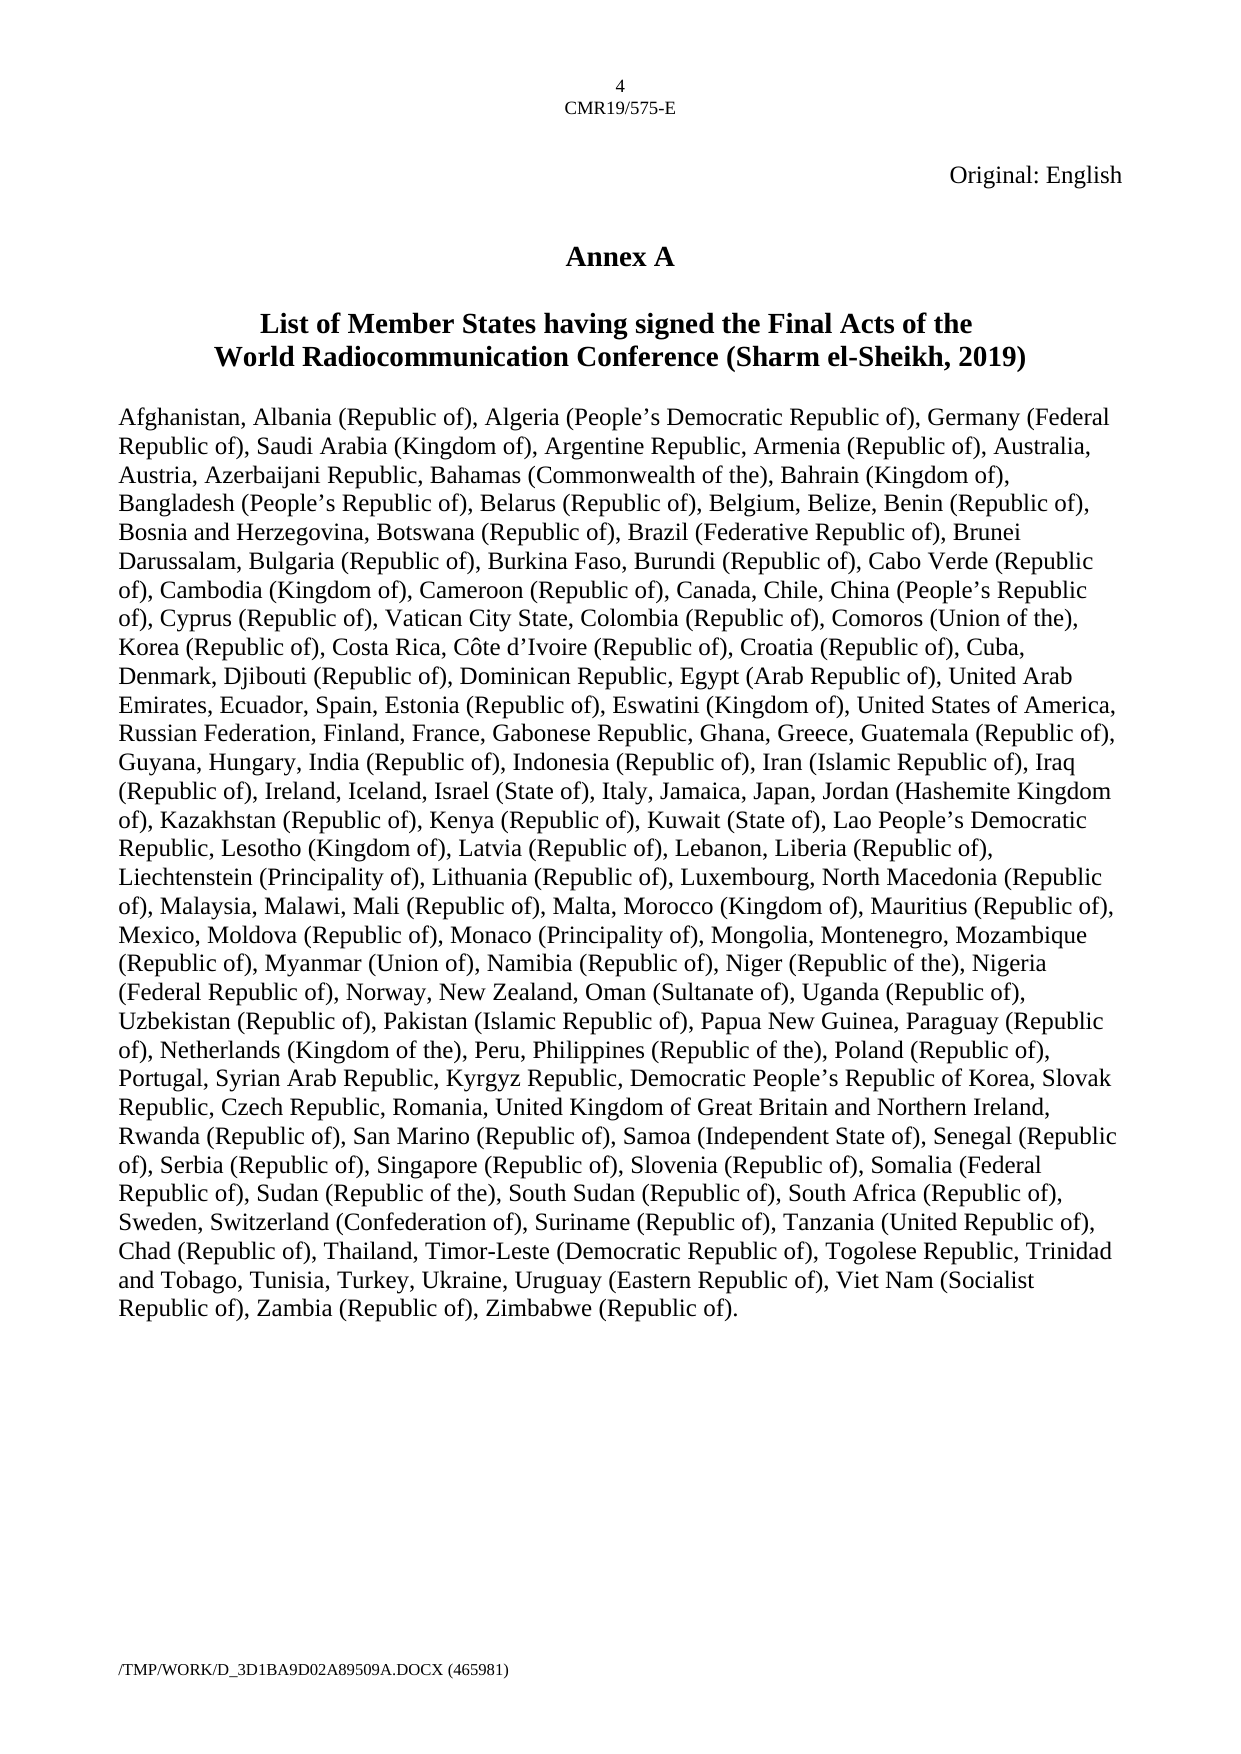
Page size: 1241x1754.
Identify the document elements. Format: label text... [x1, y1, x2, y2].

title Afghanistan, Albania (Republic of), Algeria (People’s Democratic Republic of), Germany (Federal Republic of), Saudi Arabia (Kingdom of), Argentine Republic, Armenia (Republic of), Australia, Austria, Azerbaijani Republic, Bahamas (Commonwealth of the), Bahrain (Kingdom of), Bangladesh (People’s Republic of), Belarus (Republic of), Belgium, Belize, Benin (Republic of), Bosnia and Herzegovina, Botswana (Republic of), Brazil (Federative Republic of), Brunei Darussalam, Bulgaria (Republic of), Burkina Faso, Burundi (Republic of), Cabo Verde (Republic of), Cambodia (Kingdom of), Cameroon (Republic of), Canada, Chile, China (People’s Republic of), Cyprus (Republic of), Vatican City State, Colombia (Republic of), Comoros (Union of the), Korea (Republic of), Costa Rica, Côte d’Ivoire (Republic of), Croatia (Republic of), Cuba, Denmark, Djibouti (Republic of), Dominican Republic, Egypt (Arab Republic of), United Arab Emirates, Ecuador, Spain, Estonia (Republic of), Eswatini (Kingdom of), United States of America, Russian Federation, Finland, France, Gabonese Republic, Ghana, Greece, Guatemala (Republic of), Guyana, Hungary, India (Republic of), Indonesia (Republic of), Iran (Islamic Republic of), Iraq (Republic of), Ireland, Iceland, Israel (State of), Italy, Jamaica, Japan, Jordan (Hashemite Kingdom of), Kazakhstan (Republic of), Kenya (Republic of), Kuwait (State of), Lao People’s Democratic Republic, Lesotho (Kingdom of), Latvia (Republic of), Lebanon, Liberia (Republic of), Liechtenstein (Principality of), Lithuania (Republic of), Luxembourg, North Macedonia (Republic of), Malaysia, Malawi, Mali (Republic of), Malta, Morocco (Kingdom of), Mauritius (Republic of), Mexico, Moldova (Republic of), Monaco (Principality of), Mongolia, Montenegro, Mozambique (Republic of), Myanmar (Union of), Namibia (Republic of), Niger (Republic of the), Nigeria (Federal Republic of), Norway, New Zealand, Oman (Sultanate of), Uganda (Republic of), Uzbekistan (Republic of), Pakistan (Islamic Republic of), Papua New Guinea, Paraguay (Republic of), Netherlands (Kingdom of the), Peru, Philippines (Republic of the), Poland (Republic of), Portugal, Syrian Arab Republic, Kyrgyz Republic, Democratic People’s Republic of Korea, Slovak Republic, Czech Republic, Romania, United Kingdom of Great Britain and Northern Ireland, Rwanda (Republic of), San Marino (Republic of), Samoa (Independent State of), Senegal (Republic of), Serbia (Republic of), Singapore (Republic of), Slovenia (Republic of), Somalia (Federal Republic of), Sudan (Republic of the), South Sudan (Republic of), South Africa (Republic of), Sweden, Switzerland (Confederation of), Suriname (Republic of), Tanzania (United Republic of), Chad (Republic of), Thailand, Timor-Leste (Democratic Republic of), Togolese Republic, Trinidad and Tobago, Tunisia, Turkey, Ukraine, Uruguay (Eastern Republic of), Viet Nam (Socialist Republic of), Zambia (Republic of), Zimbabwe (Republic of). [118, 402, 1122, 1322]
title Annex A List of Member States having signed the Final Acts of the World Radiocommunication Conference (Sharm el-Sheikh, 2019) [118, 239, 1122, 373]
text Original: English [118, 160, 1122, 189]
